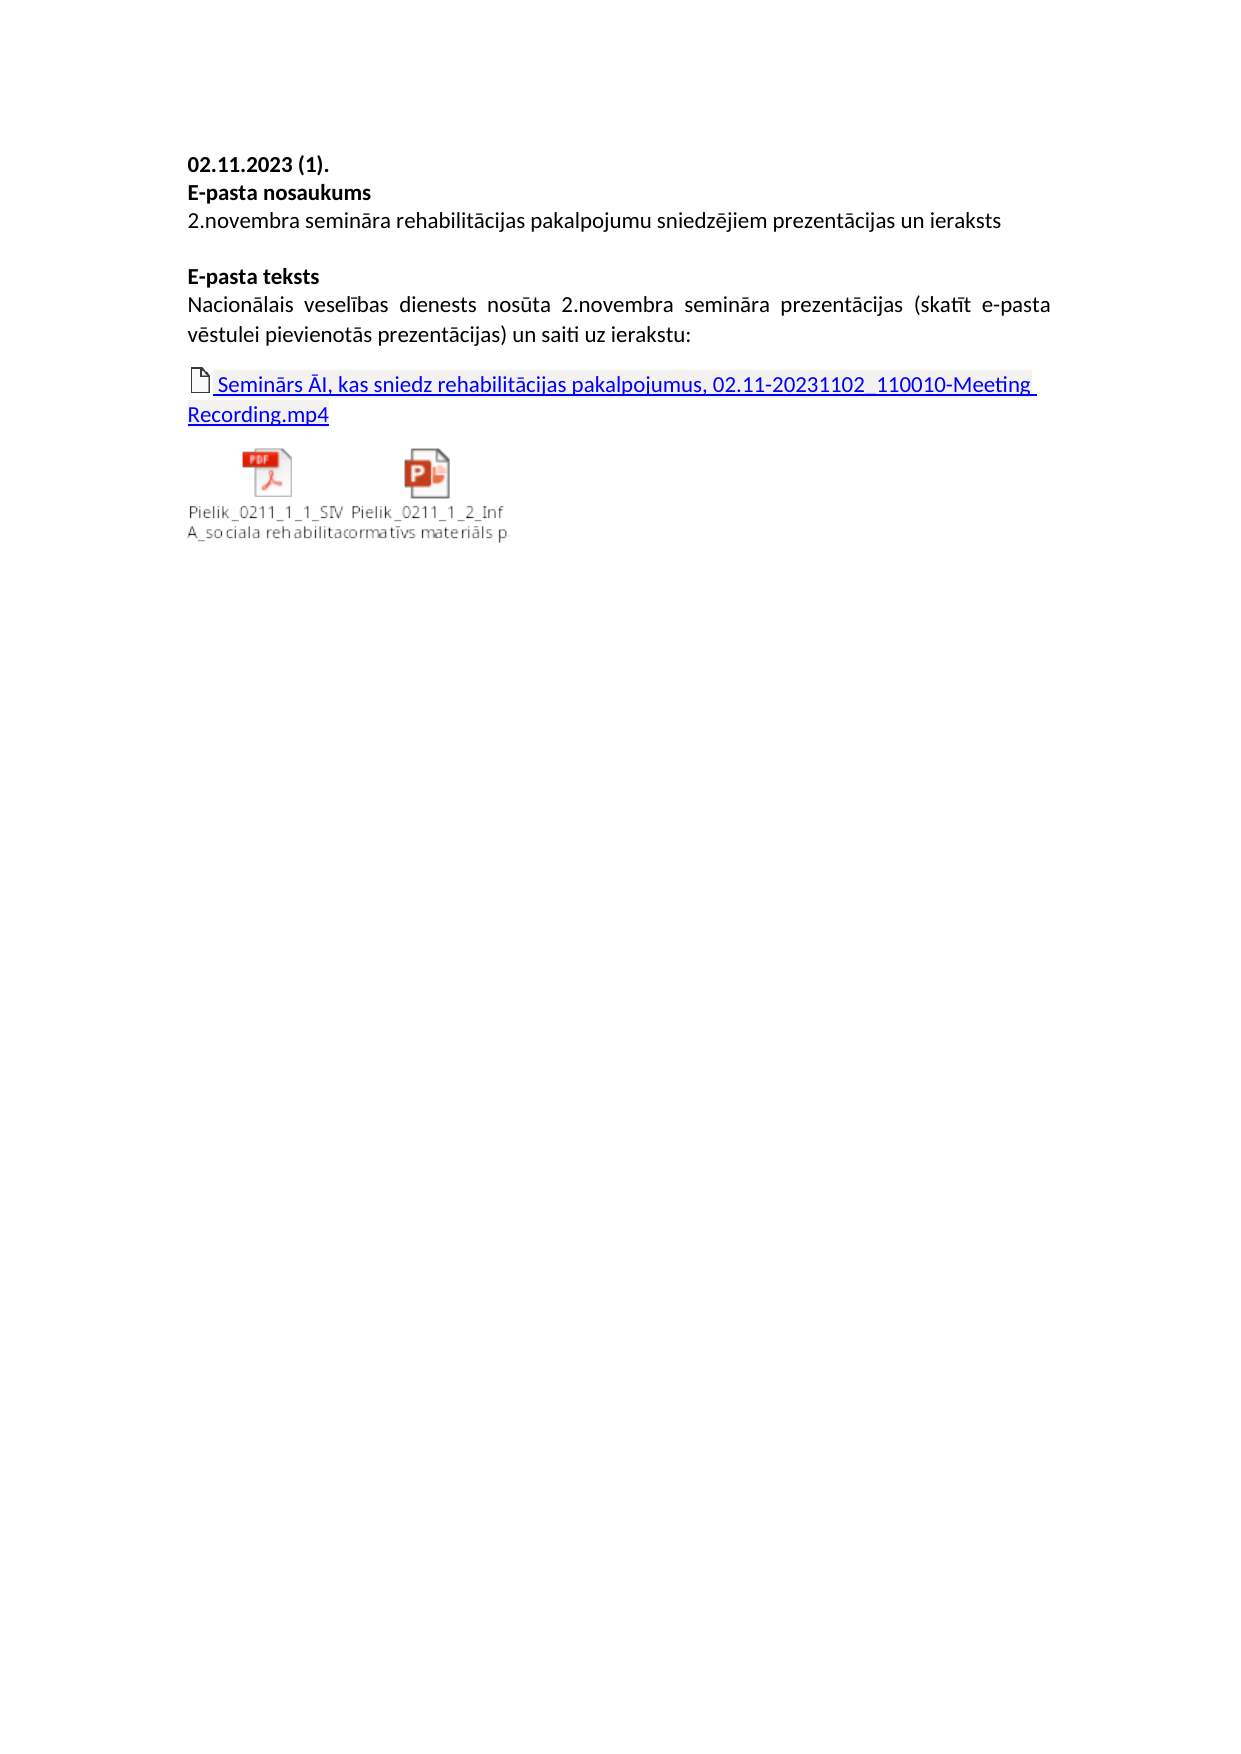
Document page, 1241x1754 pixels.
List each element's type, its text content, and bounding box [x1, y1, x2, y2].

text Nacionālais veselības dienests nosūta 2.novembra semināra prezentācijas (skatīt e-pasta vēstulei pievienotās prezentācijas) un saiti uz ierakstu: [187, 290, 1053, 348]
text Seminārs ĀI, kas sniedz rehabilitācijas pakalpojumus, 02.11-20231102_110010-Meeting Recording.mp4 [187, 367, 1053, 428]
text E-pasta nosaukums [187, 178, 1053, 206]
picture [187, 367, 213, 393]
text 2.novembra semināra rehabilitācijas pakalpojumu sniedzējiem prezentācijas un ieraksts [187, 206, 1053, 234]
text E-pasta teksts [187, 262, 1053, 290]
text 02.11.2023 (1). [187, 150, 1053, 178]
